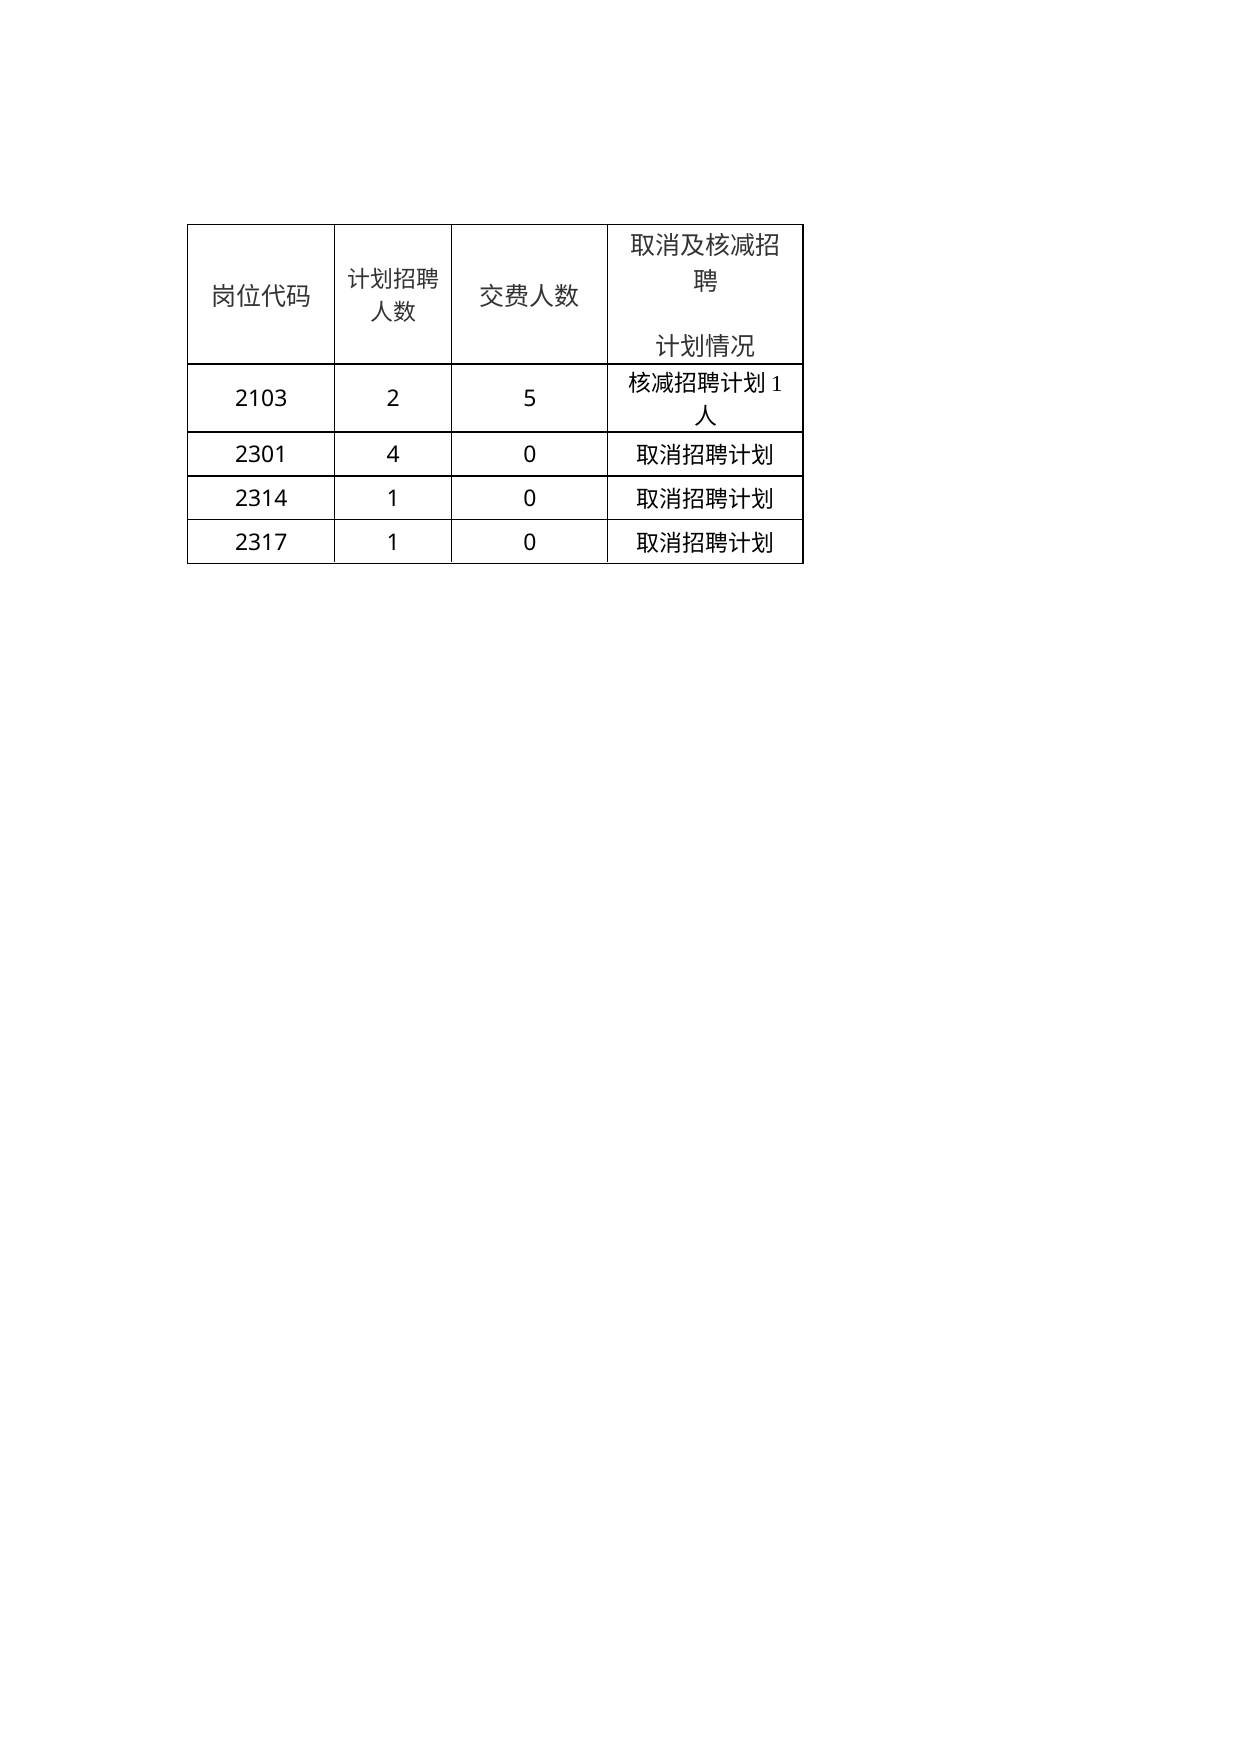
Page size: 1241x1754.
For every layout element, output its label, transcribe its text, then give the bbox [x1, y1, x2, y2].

table_cell 2103 [188, 365, 334, 431]
table_cell 取消招聘计划 [608, 477, 802, 519]
table_cell 0 [452, 433, 607, 475]
table_header 岗位代码 [188, 225, 334, 363]
table_cell 5 [452, 365, 607, 431]
table_cell 1 [335, 520, 451, 562]
table_header 计划招聘人数 [335, 225, 451, 363]
table_cell 0 [452, 520, 607, 562]
table_header 取消及核减招聘 计划情况 [608, 225, 802, 363]
table_cell 2314 [188, 477, 334, 519]
table_cell 2 [335, 365, 451, 431]
table_header 交费人数 [452, 225, 607, 363]
table_cell 0 [452, 477, 607, 519]
table_cell 4 [335, 433, 451, 475]
table_cell 取消招聘计划 [608, 520, 802, 562]
table_cell 1 [335, 477, 451, 519]
table_cell 2301 [188, 433, 334, 475]
table_cell 2317 [188, 520, 334, 562]
table_cell 核减招聘计划1人 [608, 365, 802, 431]
table_cell 取消招聘计划 [608, 433, 802, 475]
